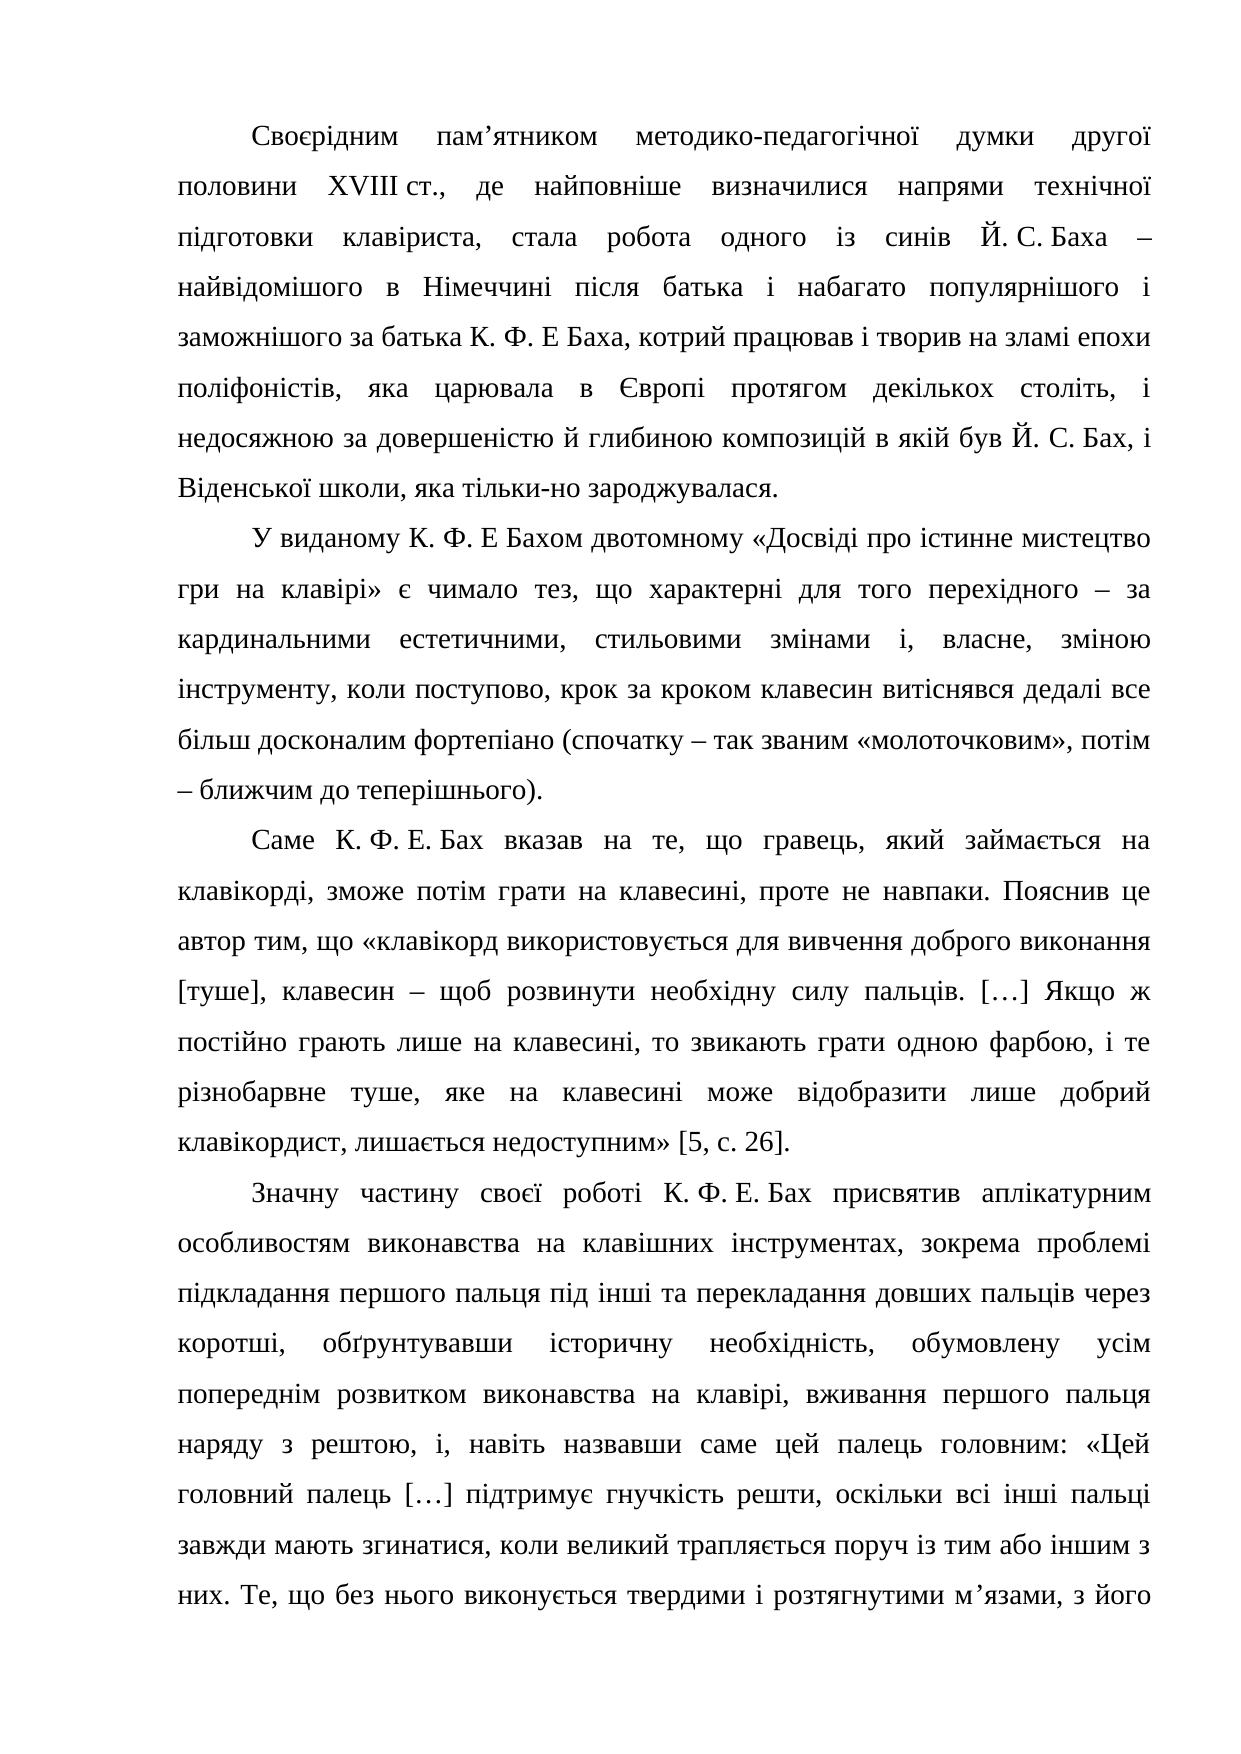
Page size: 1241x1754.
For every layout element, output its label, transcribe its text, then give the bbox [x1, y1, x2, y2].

text Саме К. Ф. Е. Бах вказав на те, що гравець, який займається на клавікорді, зможе потім грати на клавесині, проте не навпаки. Пояснив це автор тим, що «клавікорд використовується для вивчення доброго виконання [туше], клавесин – щоб розвинути необхідну силу пальців. […] Якщо ж постійно грають лише на клавесині, то звикають грати одною фарбою, і те різнобарвне туше, яке на клавесині може відобразити лише добрий клавікордист, лишається недоступним» [5, с. 26]. [177, 822, 1152, 1158]
text Своєрідним пам’ятником методико-педагогічної думки другої половини XVIII ст., де найповніше визначилися напрями технічної підготовки клавіриста, стала робота одного із синів Й. С. Баха – найвідомішого в Німеччині після батька і набагато популярнішого і заможнішого за батька К. Ф. Е Баха, котрий працював і творив на зламі епохи поліфоністів, яка царювала в Європі протягом декількох століть, і недосяжною за довершеністю й глибиною композицій в якій був Й. С. Бах, і Віденської школи, яка тільки-но зароджувалася. [177, 118, 1152, 504]
text У виданому К. Ф. Е Бахом двотомному «Досвіді про істинне мистецтво гри на клавірі» є чимало тез, що характерні для того перехідного – за кардинальними естетичними, стильовими змінами і, власне, зміною інструменту, коли поступово, крок за кроком клавесин витіснявся дедалі все більш досконалим фортепіано (спочатку – так званим «молоточковим», потім – ближчим до теперішнього). [177, 521, 1152, 806]
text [177, 1175, 1152, 1611]
